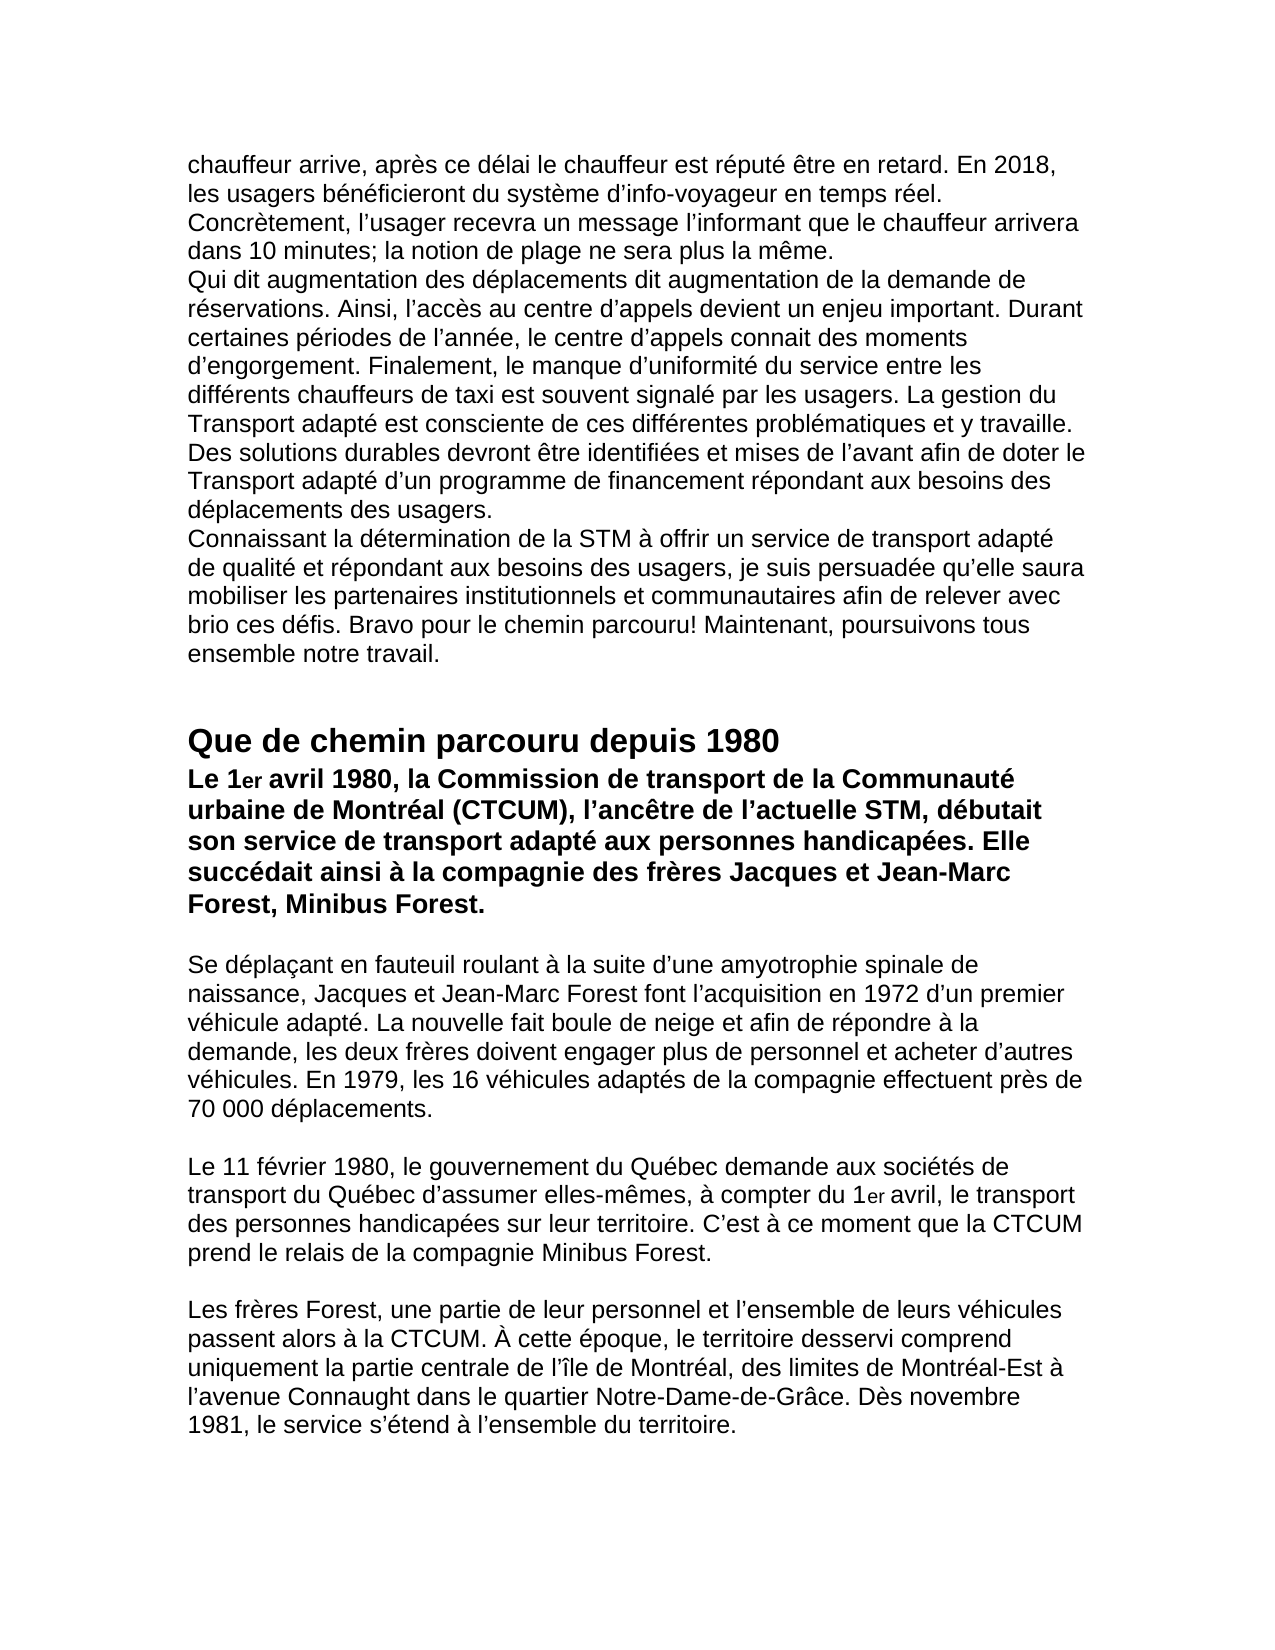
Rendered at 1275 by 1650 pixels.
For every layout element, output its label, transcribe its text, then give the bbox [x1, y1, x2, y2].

text Forest, Minibus Forest. [187, 888, 1087, 919]
text Qui dit augmentation des déplacements dit augmentation de la demande de réservations. Ainsi, l’accès au centre d’appels devient un enjeu important. Durant certaines périodes de l’année, le centre d’appels connait des moments d’engorgement. Finalement, le manque d’uniformité du service entre les différents chauffeurs de taxi est souvent signalé par les usagers. La gestion du Transport adapté est consciente de ces différentes problématiques et y travaille. Des solutions durables devront être identifiées et mises de l’avant afin de doter le Transport adapté d’un programme de financement répondant aux besoins des déplacements des usagers. [187, 265, 1087, 524]
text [187, 150, 1087, 265]
text Connaissant la détermination de la STM à offrir un service de transport adapté de qualité et répondant aux besoins des usagers, je suis persuadée qu’elle saura mobiliser les partenaires institutionnels et communautaires afin de relever avec brio ces défis. Bravo pour le chemin parcouru! Maintenant, poursuivons tous ensemble notre travail. [187, 524, 1087, 667]
text Le 1er avril 1980, la Commission de transport de la Communauté urbaine de Montréal (CTCUM), l’ancêtre de l’actuelle STM, débutait son service de transport adapté aux personnes handicapées. Elle succédait ainsi à la compagnie des frères Jacques et Jean-Marc [187, 763, 1087, 888]
subtitle Que de chemin parcouru depuis 1980 [187, 721, 1087, 760]
text Les frères Forest, une partie de leur personnel et l’ensemble de leurs véhicules passent alors à la CTCUM. À cette époque, le territoire desservi comprend uniquement la partie centrale de l’île de Montréal, des limites de Montréal-Est à l’avenue Connaught dans le quartier Notre-Dame-de-Grâce. Dès novembre 1981, le service s’étend à l’ensemble du territoire. [187, 1295, 1087, 1439]
text Se déplaçant en fauteuil roulant à la suite d’une amyotrophie spinale de naissance, Jacques et Jean-Marc Forest font l’acquisition en 1972 d’un premier véhicule adapté. La nouvelle fait boule de neige et afin de répondre à la demande, les deux frères doivent engager plus de personnel et acheter d’autres véhicules. En 1979, les 16 véhicules adaptés de la compagnie effectuent près de 70 000 déplacements. [187, 950, 1087, 1123]
text Le 11 février 1980, le gouvernement du Québec demande aux sociétés de transport du Québec d’assumer elles-mêmes, à compter du 1er avril, le transport des personnes handicapées sur leur territoire. C’est à ce moment que la CTCUM prend le relais de la compagnie Minibus Forest. [187, 1151, 1087, 1266]
